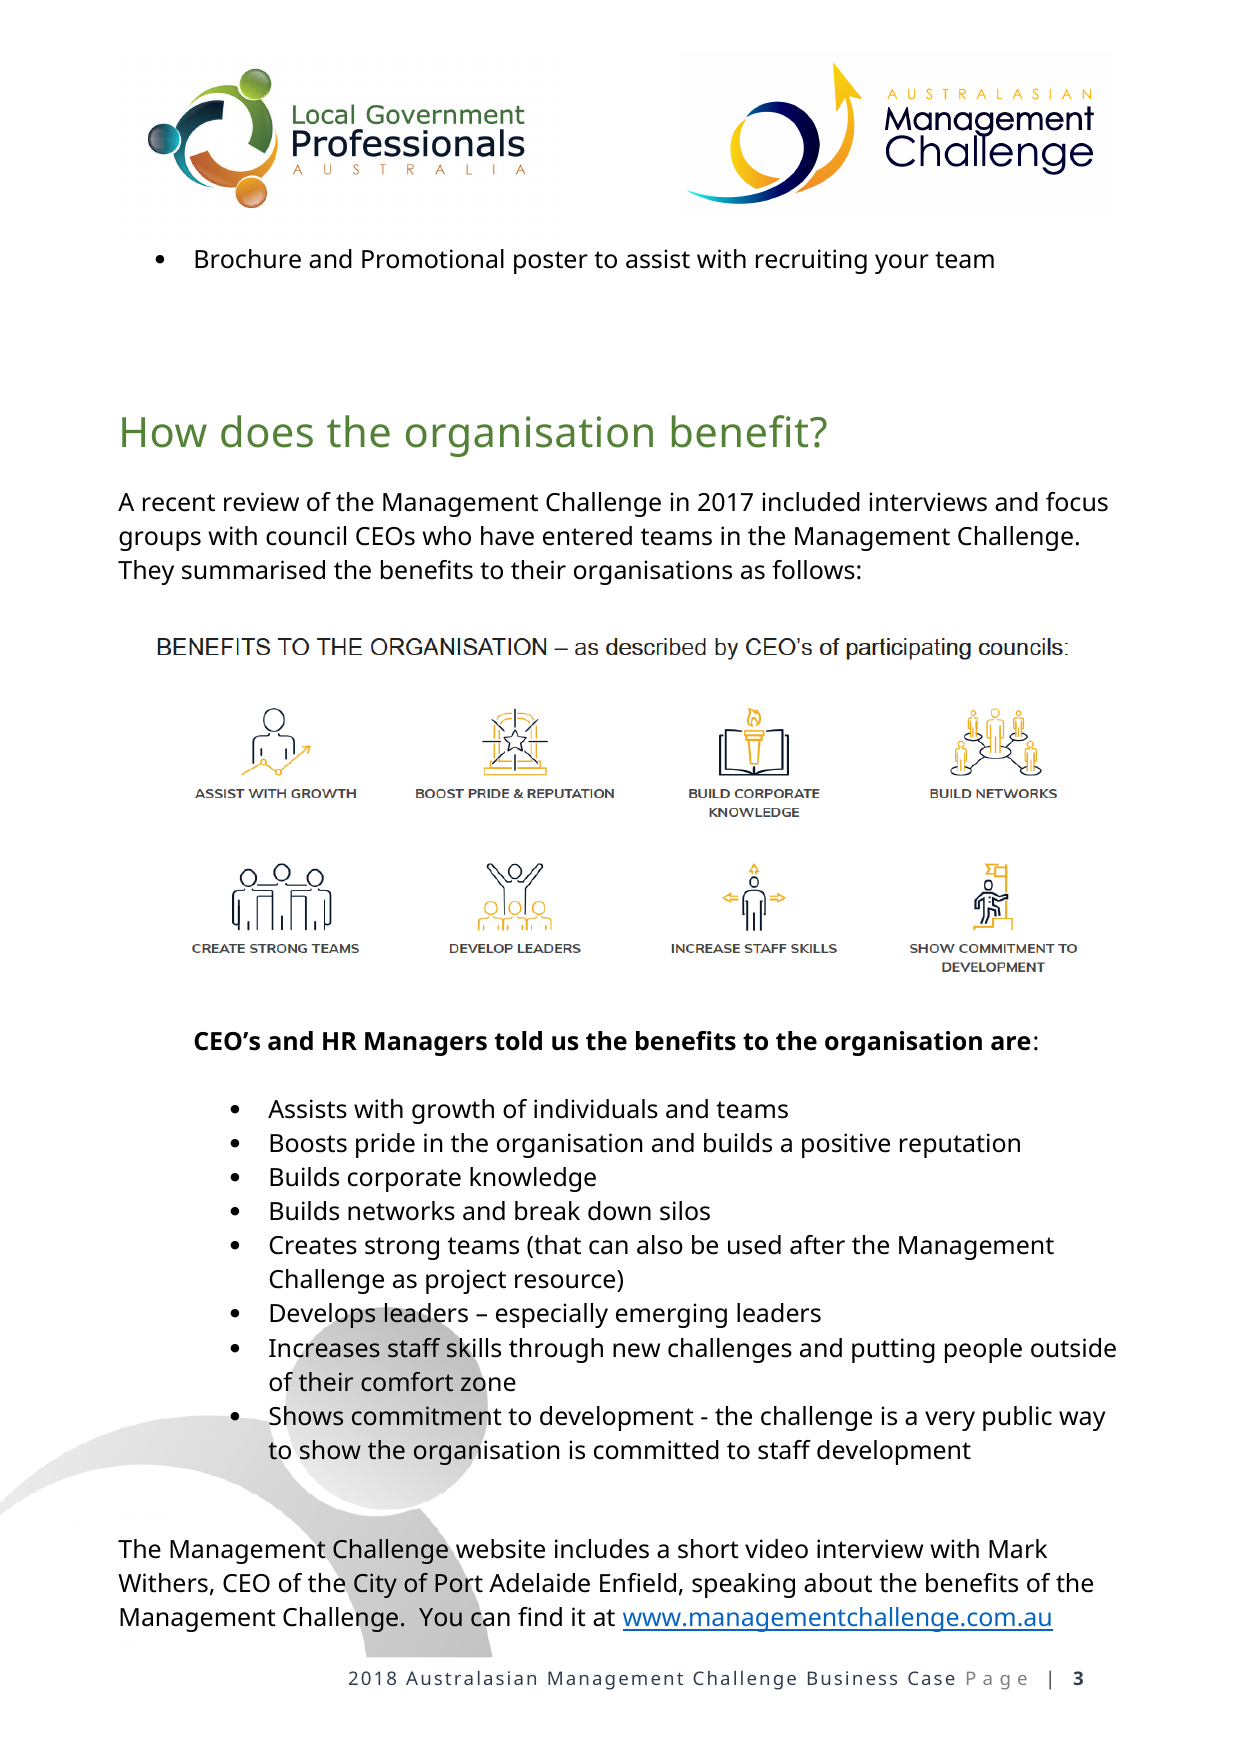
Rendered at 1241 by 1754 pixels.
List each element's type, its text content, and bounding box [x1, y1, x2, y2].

list Assists with growth of individuals and teams [231, 1092, 1122, 1126]
list Builds corporate knowledge [231, 1160, 1122, 1194]
text A recent review of the Management Challenge in 2017 included interviews and focus groups with council CEOs who have entered teams in the Management Challenge. They summarised the benefits to their organisations as follows: [118, 485, 1122, 587]
list Brochure and Promotional poster to assist with recruiting your team [156, 242, 1122, 276]
list Creates strong teams (that can also be used after the Management Challenge as project resource) [231, 1228, 1122, 1296]
text The Management Challenge website includes a short video interview with Mark Withers, CEO of the City of Port Adelaide Enfield, speaking about the benefits of the Management Challenge. You can find it at www.managementchallenge.com.au [118, 1532, 1122, 1634]
subtitle How does the organisation benefit? [118, 403, 1122, 460]
list Develops leaders – especially emerging leaders [231, 1296, 1122, 1330]
list Increases staff skills through new challenges and putting people outside of their comfort zone [231, 1330, 1122, 1398]
list CEO’s and HR Managers told us the benefits to the organisation are: [193, 1024, 1122, 1058]
picture [118, 44, 562, 242]
picture [676, 51, 1116, 214]
list Builds networks and break down silos [231, 1194, 1122, 1228]
list Shows commitment to development - the challenge is a very public way to show the organisation is committed to staff development [231, 1398, 1122, 1466]
list Boosts pride in the organisation and builds a positive reputation [231, 1126, 1122, 1160]
picture [118, 621, 1151, 990]
